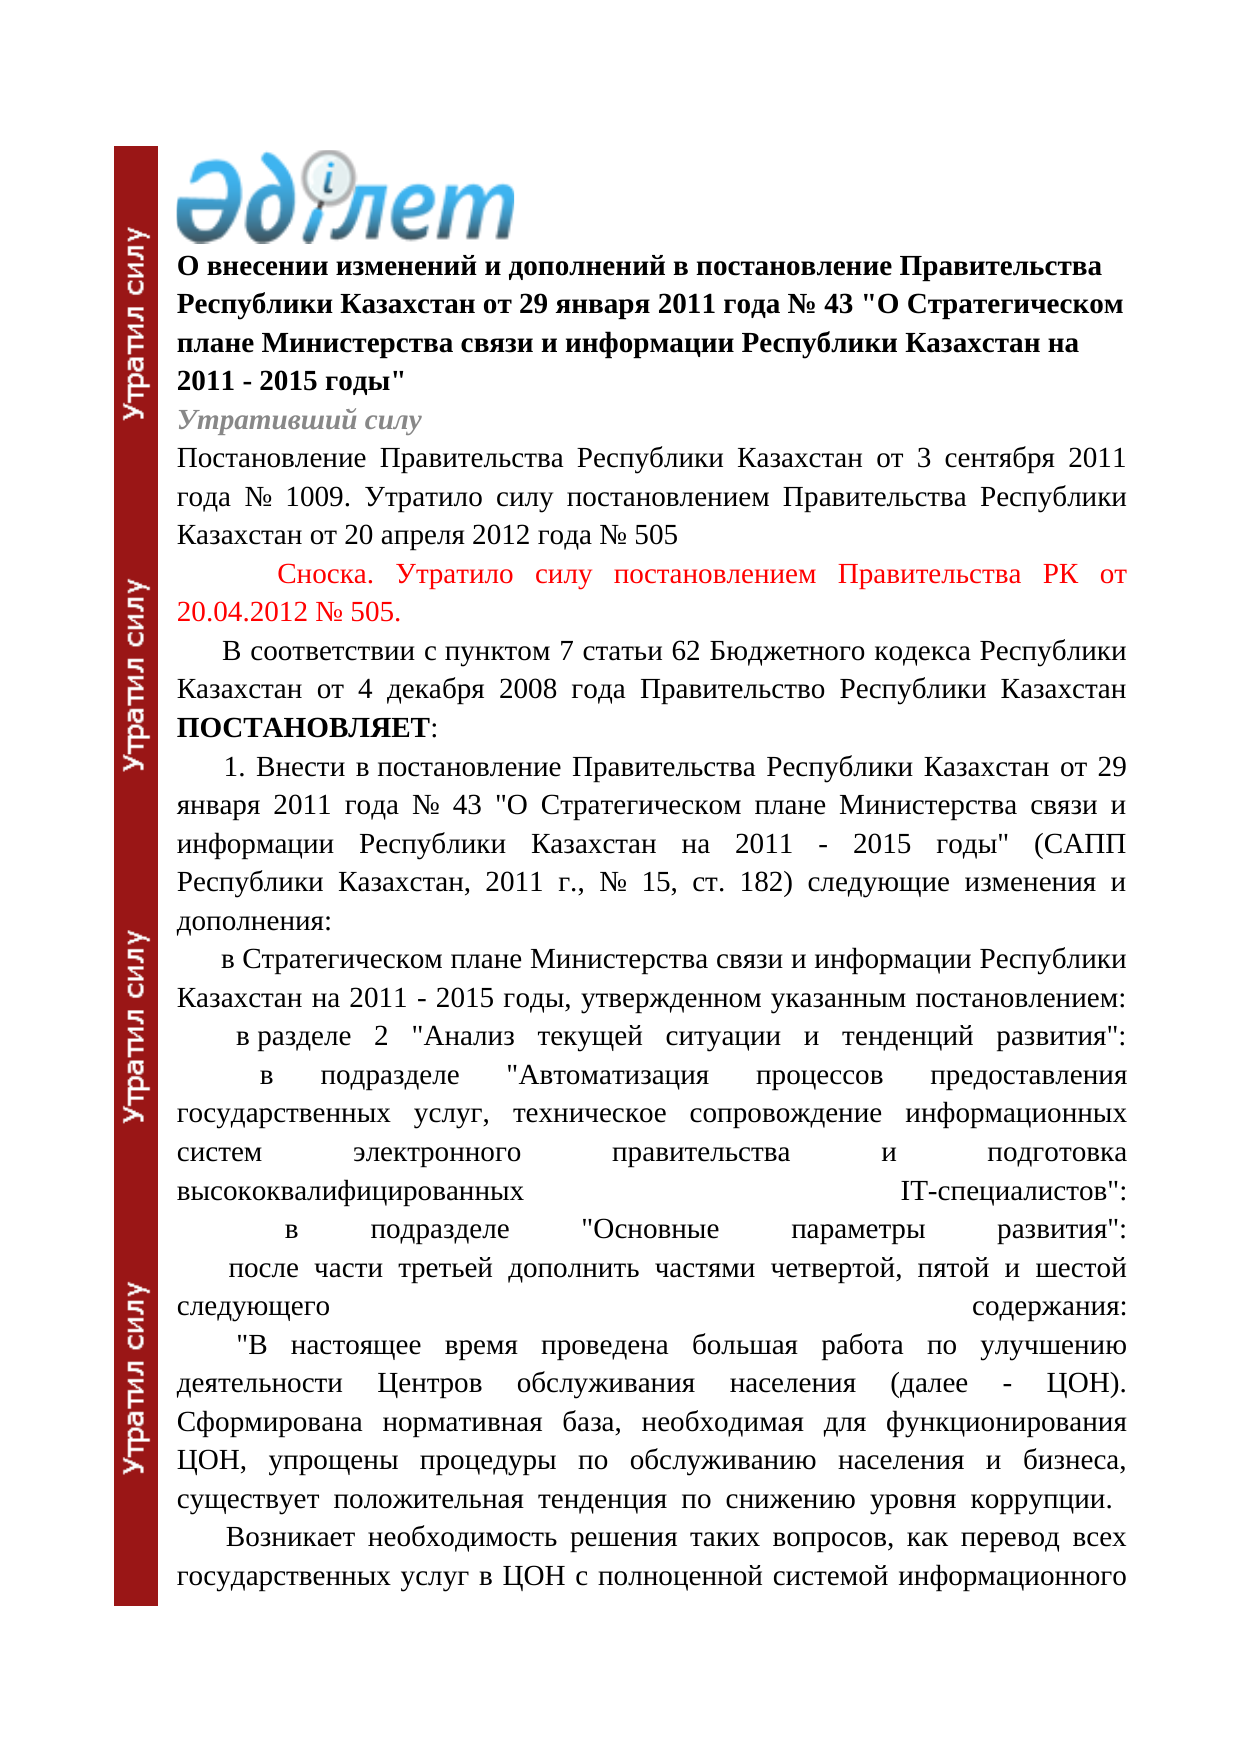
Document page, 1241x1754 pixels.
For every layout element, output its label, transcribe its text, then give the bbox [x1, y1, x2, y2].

picture [176, 150, 515, 244]
picture [114, 146, 158, 248]
text Постановление Правительства Республики Казахстан от 3 сентября 2011 года № 1009. Утратило силу постановлением Правительства Республики Казахстан от 20 апреля 2012 года № 505 [112, 440, 1128, 551]
picture [114, 551, 158, 556]
text Утративший силу [112, 402, 1128, 435]
picture [114, 435, 158, 440]
picture [114, 397, 158, 402]
text О внесении изменений и дополнений в постановление Правительства Республики Казахстан от 29 января 2011 года № 43 "О Стратегическом плане Министерства связи и информации Республики Казахстан на 2011 - 2015 годы" [112, 248, 1128, 397]
text Сноска. Утратило силу постановлением Правительства РК от 20.04.2012 № 505. [112, 556, 1128, 628]
picture [114, 1592, 158, 1606]
picture [114, 628, 158, 633]
